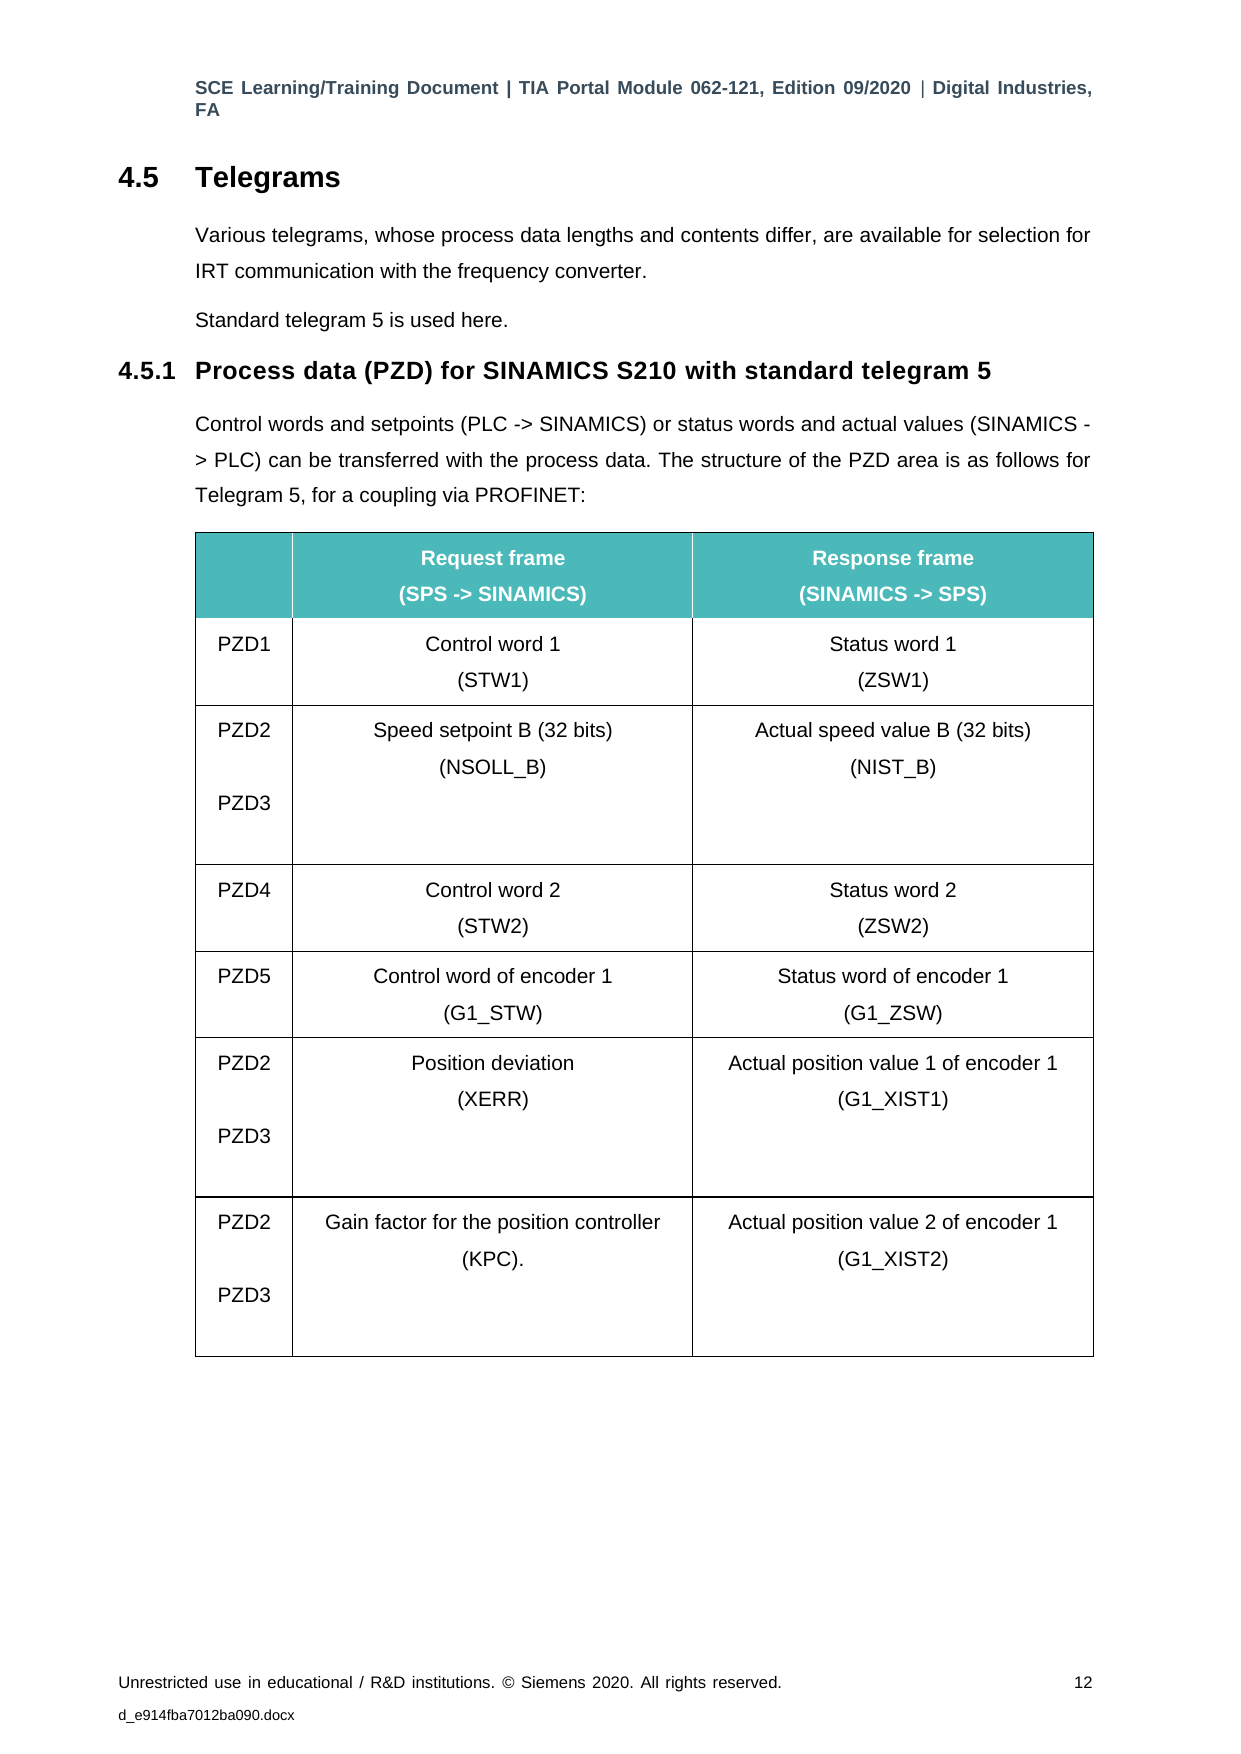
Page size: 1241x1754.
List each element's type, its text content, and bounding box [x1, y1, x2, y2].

table_cell Status word 2 (ZSW2) [693, 865, 1093, 951]
table_cell PZD2 PZD3 [196, 1198, 292, 1356]
table_cell Position deviation (XERR) [293, 1038, 692, 1196]
table_cell Control word 2 (STW2) [293, 865, 692, 951]
table_cell Speed setpoint B (32 bits) (NSOLL_B) [293, 706, 692, 864]
table_cell Actual position value 2 of encoder 1 (G1_XIST2) [693, 1198, 1093, 1356]
table_cell Control word 1 (STW1) [293, 619, 692, 705]
table_cell Actual speed value B (32 bits) (NIST_B) [693, 706, 1093, 864]
table_cell PZD2 PZD3 [196, 706, 292, 864]
table_cell Status word 1 (ZSW1) [693, 619, 1093, 705]
table_cell Gain factor for the position controller (KPC). [293, 1198, 692, 1356]
table_header Response frame (SINAMICS -> SPS) [693, 533, 1093, 618]
table_cell PZD2 PZD3 [196, 1038, 292, 1196]
subtitle Process data (PZD) for SINAMICS S210 with standard telegram 5 [118, 356, 1092, 384]
table_cell Status word of encoder 1 (G1_ZSW) [693, 952, 1093, 1037]
text Various telegrams, whose process data lengths and contents differ, are available for selection for IRT communication with the frequency converter. [195, 223, 1092, 283]
text Standard telegram 5 is used here. [195, 307, 1092, 331]
table_cell PZD1 [196, 619, 292, 705]
table_cell Actual position value 1 of encoder 1 (G1_XIST1) [693, 1038, 1093, 1196]
subtitle Telegrams [118, 160, 1092, 194]
table_cell Control word of encoder 1 (G1_STW) [293, 952, 692, 1037]
table_header [196, 533, 292, 618]
table_cell PZD4 [196, 865, 292, 951]
table_header Request frame (SPS -> SINAMICS) [293, 533, 692, 618]
text Control words and setpoints (PLC -> SINAMICS) or status words and actual values (SINAMICS -> PLC) can be transferred with the process data. The structure of the PZD area is as follows for Telegram 5, for a coupling via PROFINET: [195, 411, 1092, 507]
table_cell PZD5 [196, 952, 292, 1037]
